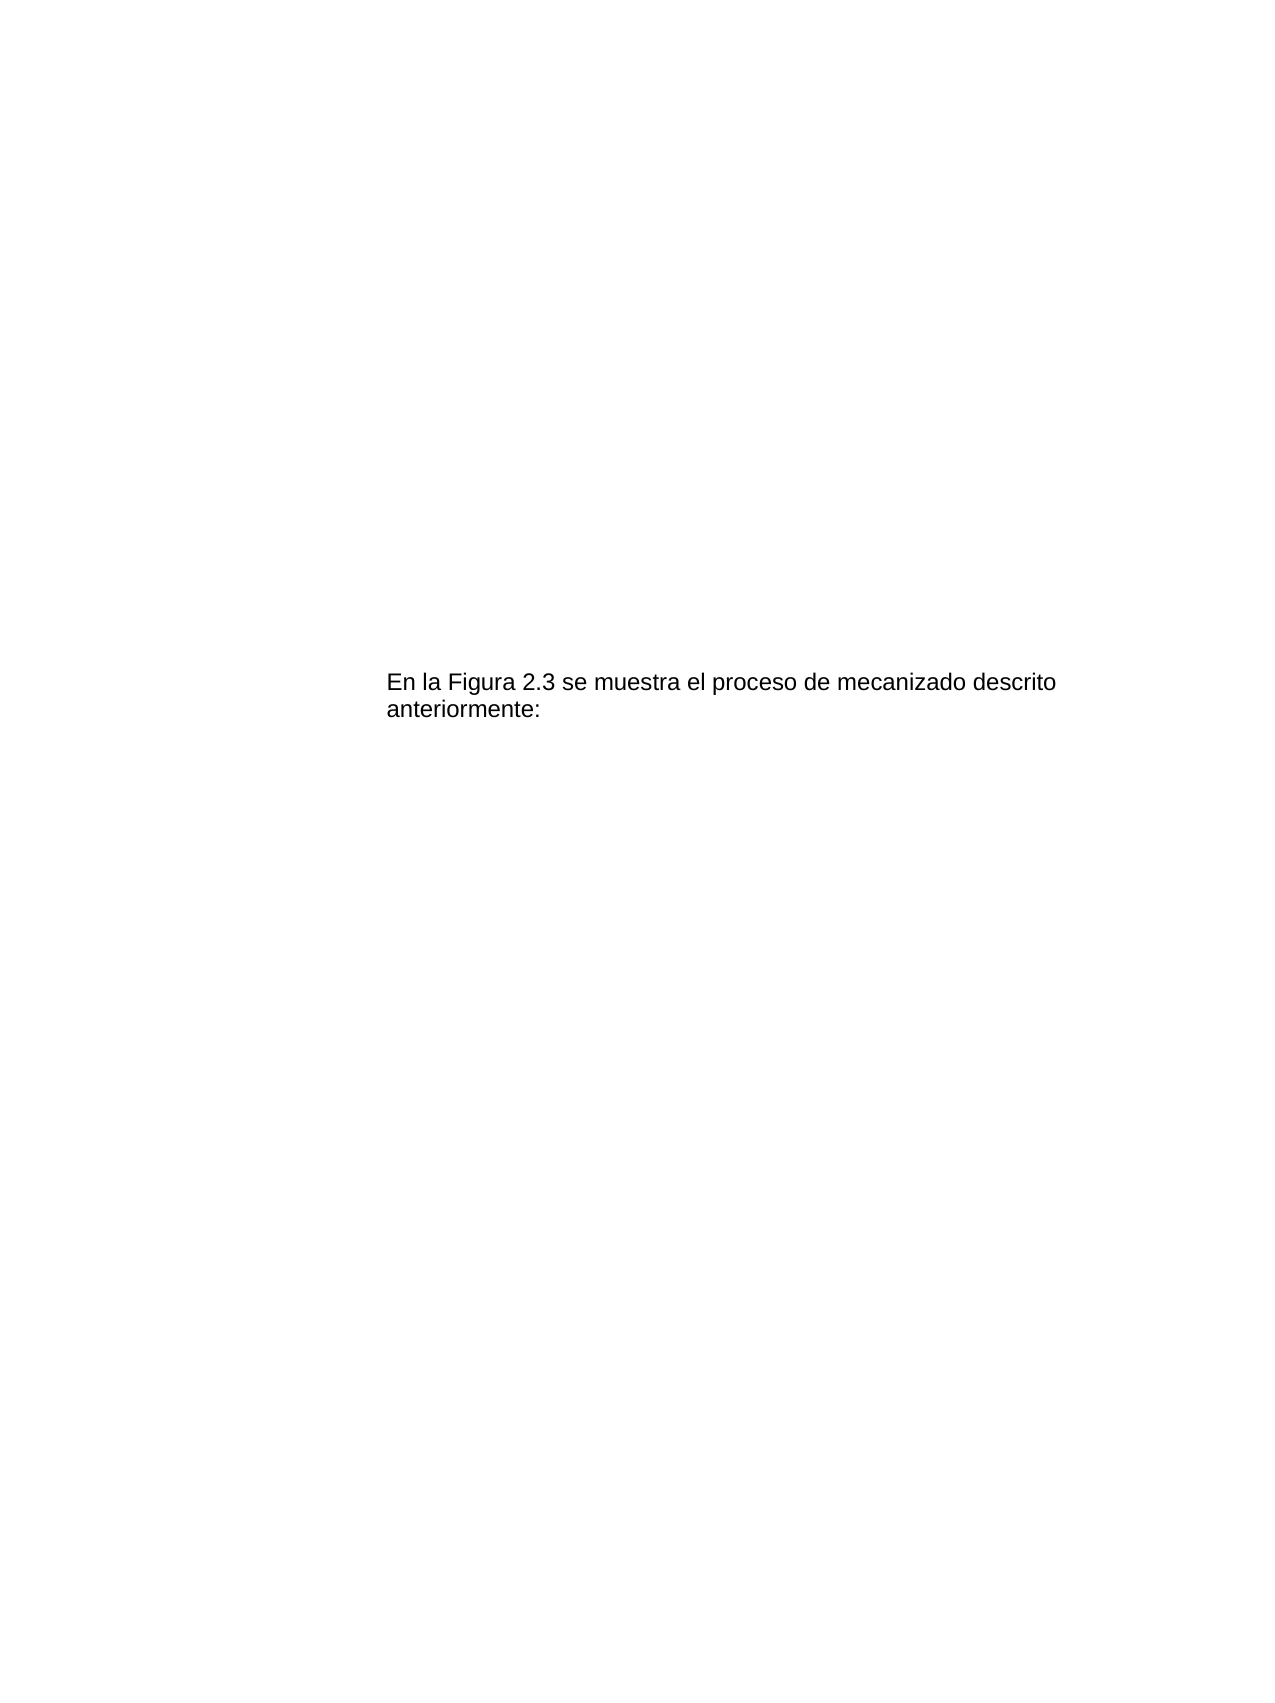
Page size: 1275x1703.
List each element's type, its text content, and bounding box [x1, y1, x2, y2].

text En la Figura 2.3 se muestra el proceso de mecanizado descrito anteriormente: [386, 668, 1105, 723]
